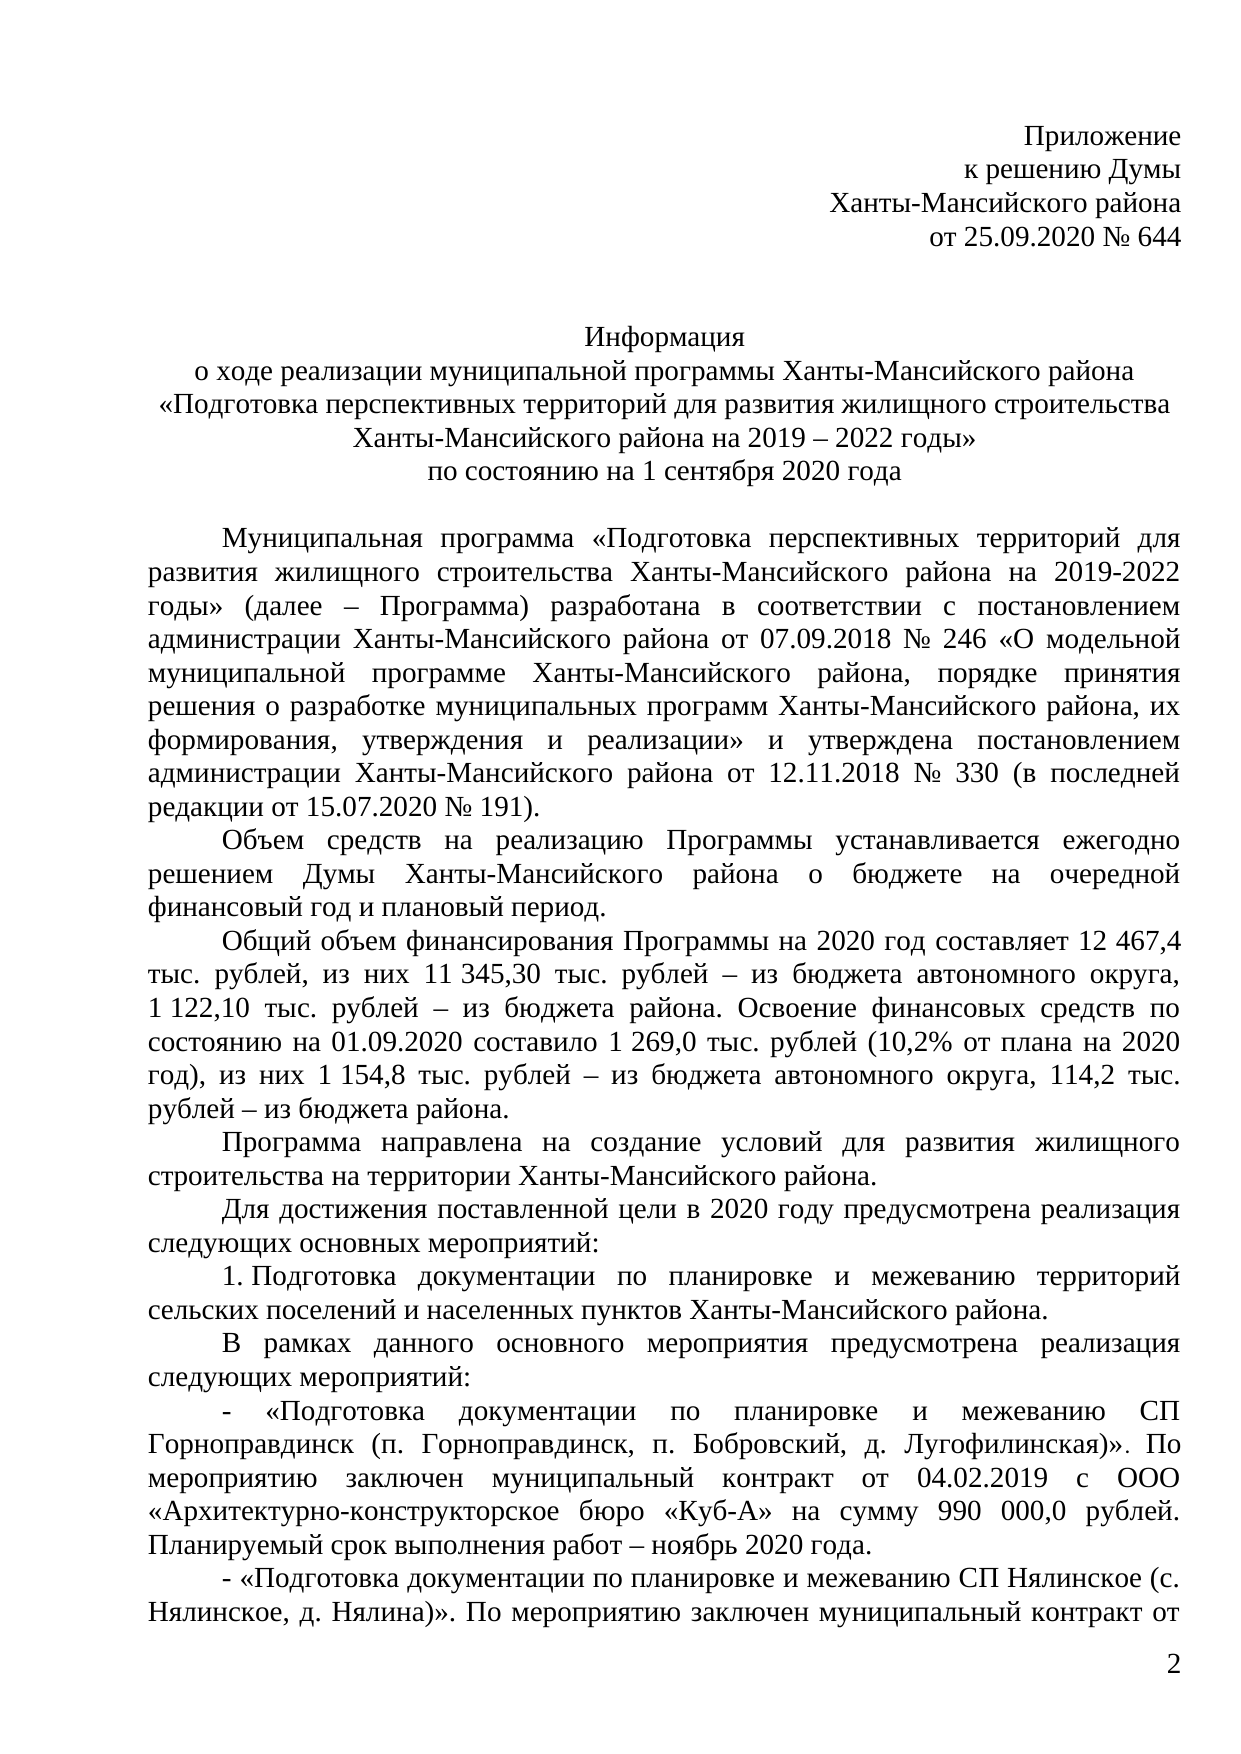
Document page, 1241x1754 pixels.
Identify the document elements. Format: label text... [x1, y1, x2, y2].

text от 25.09.2020 № 644 [148, 219, 1181, 252]
text Муниципальная программа «Подготовка перспективных территорий для развития жилищного строительства Ханты-Мансийского района на 2019-2022 годы» (далее – Программа) разработана в соответствии с постановлением администрации Ханты-Мансийского района от 07.09.2018 № 246 «О модельной муниципальной программе Ханты-Мансийского района, порядке принятия решения о разработке муниципальных программ Ханты-Мансийского района, их формирования, утверждения и реализации» и утверждена постановлением администрации Ханты-Мансийского района от 12.11.2018 № 330 (в последней редакции от 15.07.2020 № 191). [148, 521, 1181, 822]
text В рамках данного основного мероприятия предусмотрена реализация следующих мероприятий: [148, 1326, 1181, 1393]
text Для достижения поставленной цели в 2020 году предусмотрена реализация следующих основных мероприятий: [148, 1191, 1181, 1258]
text к решению Думы [148, 152, 1181, 185]
text о ходе реализации муниципальной программы Ханты-Мансийского района «Подготовка перспективных территорий для развития жилищного строительства Ханты-Мансийского района на 2019 – 2022 годы» [148, 353, 1181, 453]
text по состоянию на 1 сентября 2020 года [148, 453, 1181, 487]
text Ханты-Мансийского района [148, 185, 1181, 219]
text Информация [148, 319, 1181, 353]
text Общий объем финансирования Программы на 2020 год составляет 12 467,4 тыс. рублей, из них 11 345,30 тыс. рублей – из бюджета автономного округа, 1 122,10 тыс. рублей – из бюджета района. Освоение финансовых средств по состоянию на 01.09.2020 составило 1 269,0 тыс. рублей (10,2% от плана на 2020 год), из них 1 154,8 тыс. рублей – из бюджета автономного округа, 114,2 тыс. рублей – из бюджета района. [148, 923, 1181, 1124]
text Программа направлена на создание условий для развития жилищного строительства на территории Ханты-Мансийского района. [148, 1124, 1181, 1191]
text - «Подготовка документации по планировке и межеванию СП Горноправдинск (п. Горноправдинск, п. Бобровский, д. Лугофилинская)». По мероприятию заключен муниципальный контракт от 04.02.2019 с ООО «Архитектурно-конструкторское бюро «Куб-А» на сумму 990 000,0 рублей. Планируемый срок выполнения работ – ноябрь 2020 года. [148, 1393, 1181, 1560]
text Приложение [148, 118, 1181, 152]
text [148, 1560, 1181, 1627]
text 1. Подготовка документации по планировке и межеванию территорий сельских поселений и населенных пунктов Ханты-Мансийского района. [148, 1258, 1181, 1326]
text Объем средств на реализацию Программы устанавливается ежегодно решением Думы Ханты-Мансийского района о бюджете на очередной финансовый год и плановый период. [148, 822, 1181, 923]
